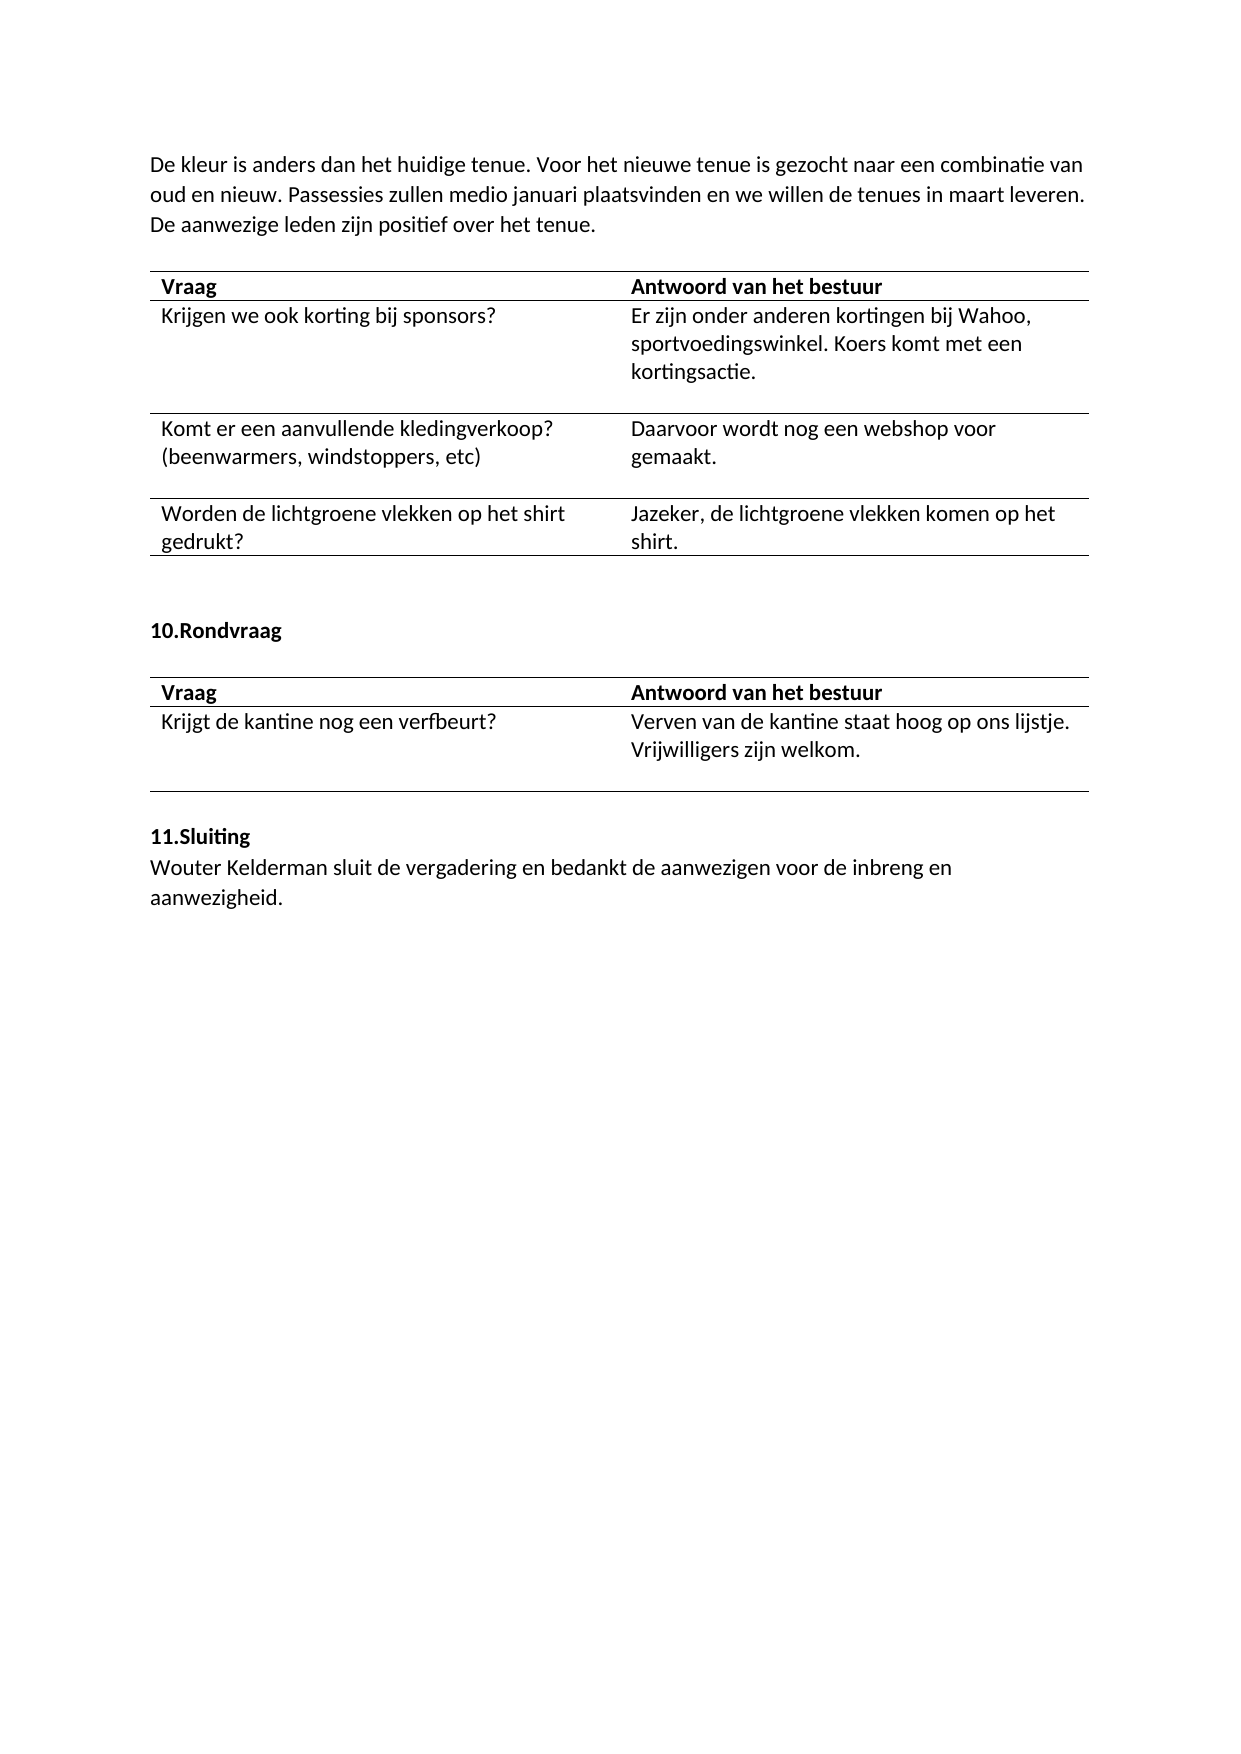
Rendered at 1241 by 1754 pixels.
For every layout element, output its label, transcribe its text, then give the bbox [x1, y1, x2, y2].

text 11.Sluiting [150, 822, 1090, 851]
table_header Antwoord van het bestuur [620, 678, 1089, 706]
table_header Vraag [150, 272, 619, 300]
text 10.Rondvraag [150, 617, 1090, 645]
table_cell Er zijn onder anderen kortingen bij Wahoo, sportvoedingswinkel. Koers komt met een kortingsactie. [620, 301, 1089, 413]
table_cell Worden de lichtgroene vlekken op het shirt gedrukt? [150, 499, 619, 555]
text De kleur is anders dan het huidige tenue. Voor het nieuwe tenue is gezocht naar een combinatie van oud en nieuw. Passessies zullen medio januari plaatsvinden en we willen de tenues in maart leveren. De aanwezige leden zijn positief over het tenue. [150, 150, 1090, 238]
text Wouter Kelderman sluit de vergadering en bedankt de aanwezigen voor de inbreng en aanwezigheid. [150, 853, 1090, 911]
table_cell Verven van de kantine staat hoog op ons lijstje. Vrijwilligers zijn welkom. [620, 707, 1089, 791]
table_cell Komt er een aanvullende kledingverkoop? (beenwarmers, windstoppers, etc) [150, 414, 619, 498]
table_cell Krijgen we ook korting bij sponsors? [150, 301, 619, 413]
table_cell Krijgt de kantine nog een verfbeurt? [150, 707, 619, 791]
table_cell Daarvoor wordt nog een webshop voor gemaakt. [620, 414, 1089, 498]
table_cell Jazeker, de lichtgroene vlekken komen op het shirt. [620, 499, 1089, 555]
table_header Vraag [150, 678, 619, 706]
table_header Antwoord van het bestuur [620, 272, 1089, 300]
